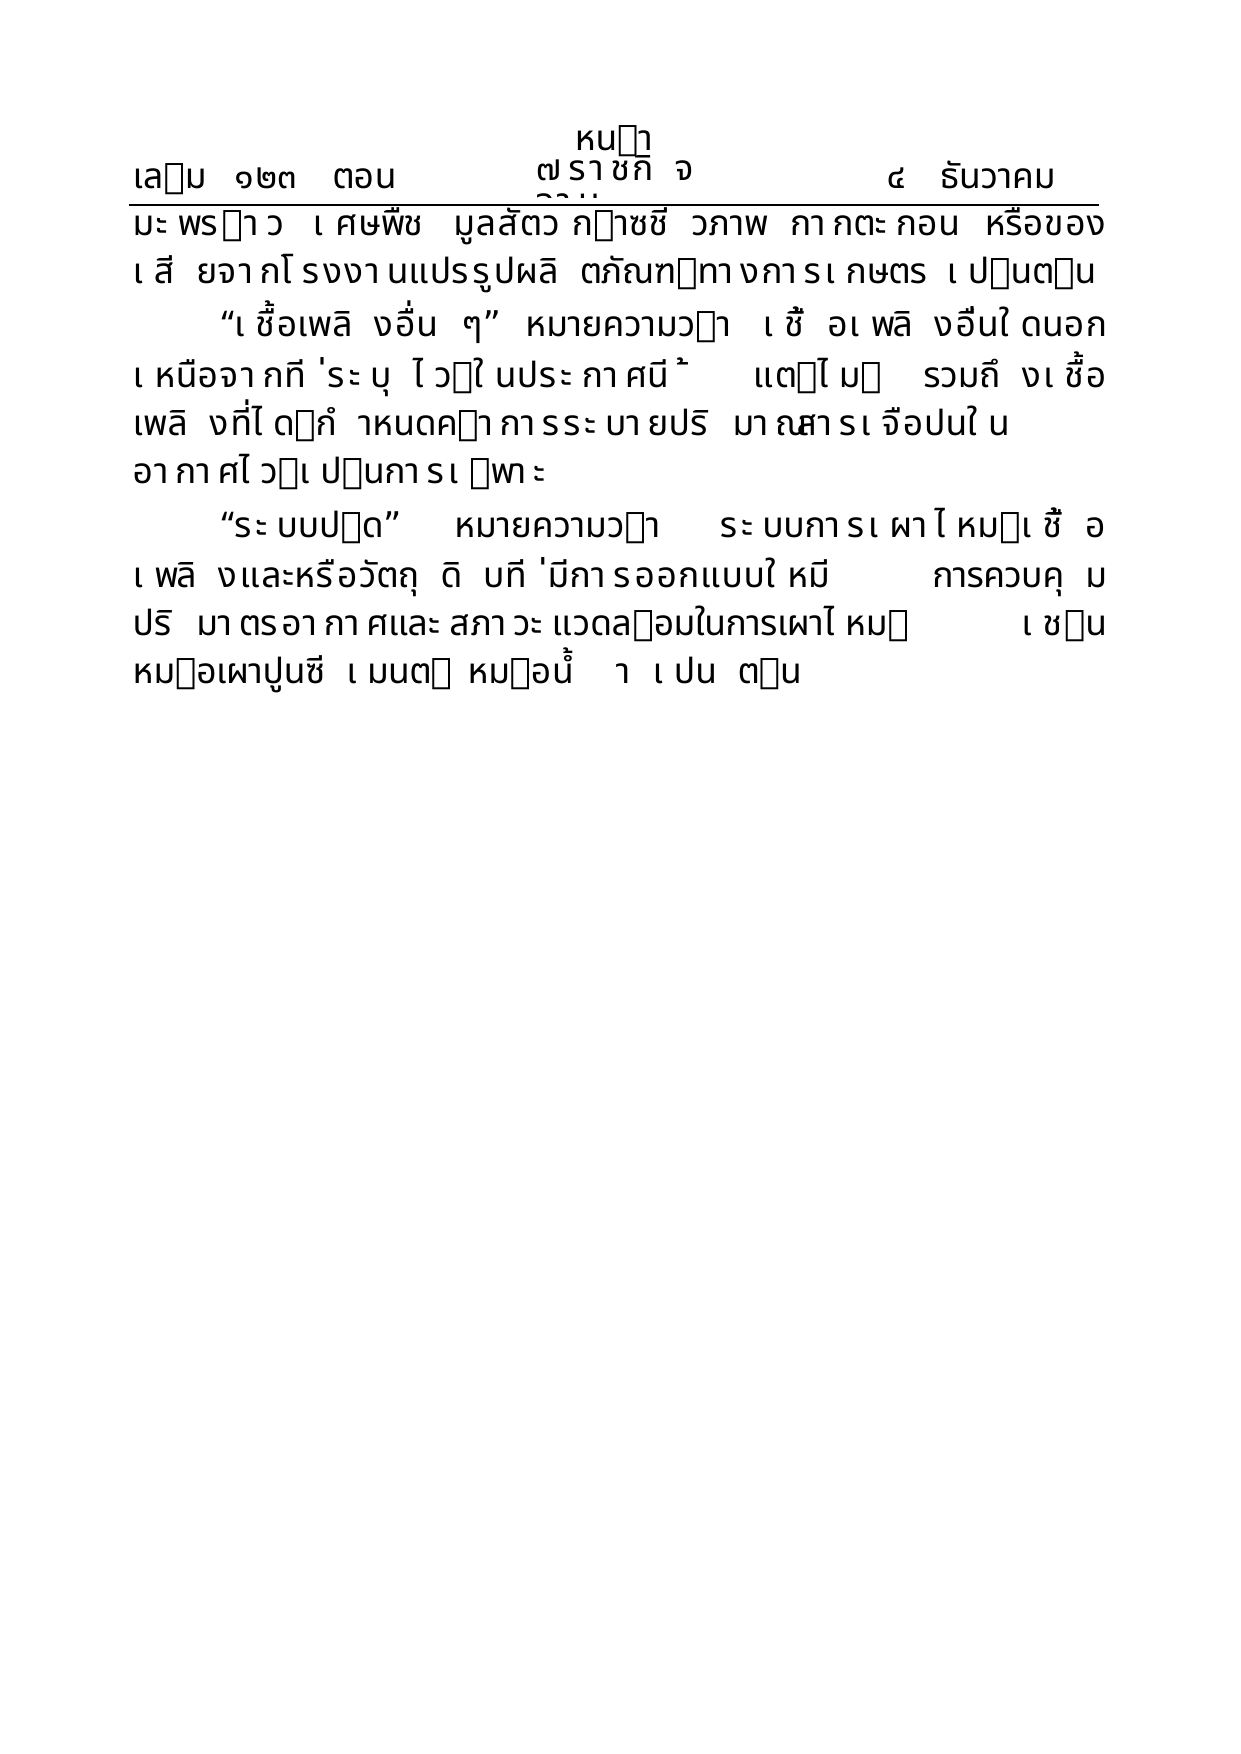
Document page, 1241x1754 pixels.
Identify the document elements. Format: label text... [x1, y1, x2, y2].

text “เชื้อเพลิงอื่น ๆ” หมายความวา เชื้อเพลิงอื่นใดนอกเหนือจากที่ระบุไวในประกาศนี้ แตไม รวมถึงเชื้อเพลิงที่ไดกําหนดคาการระบายปริมาณสารเจือปนในอากาศไวเปนการเฉพาะ [132, 299, 1107, 492]
text “ระบบปด” หมายความวา ระบบการเผาไหมเชื้อเพลิงและหรือวัตถุดิบที่มีการออกแบบใหมี การควบคุมปริมาตรอากาศและสภาวะแวดลอมในการเผาไหม เชน หมอเผาปูนซีเมนต หมอน้ํา เปนตน [132, 499, 1106, 692]
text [132, 202, 1108, 292]
